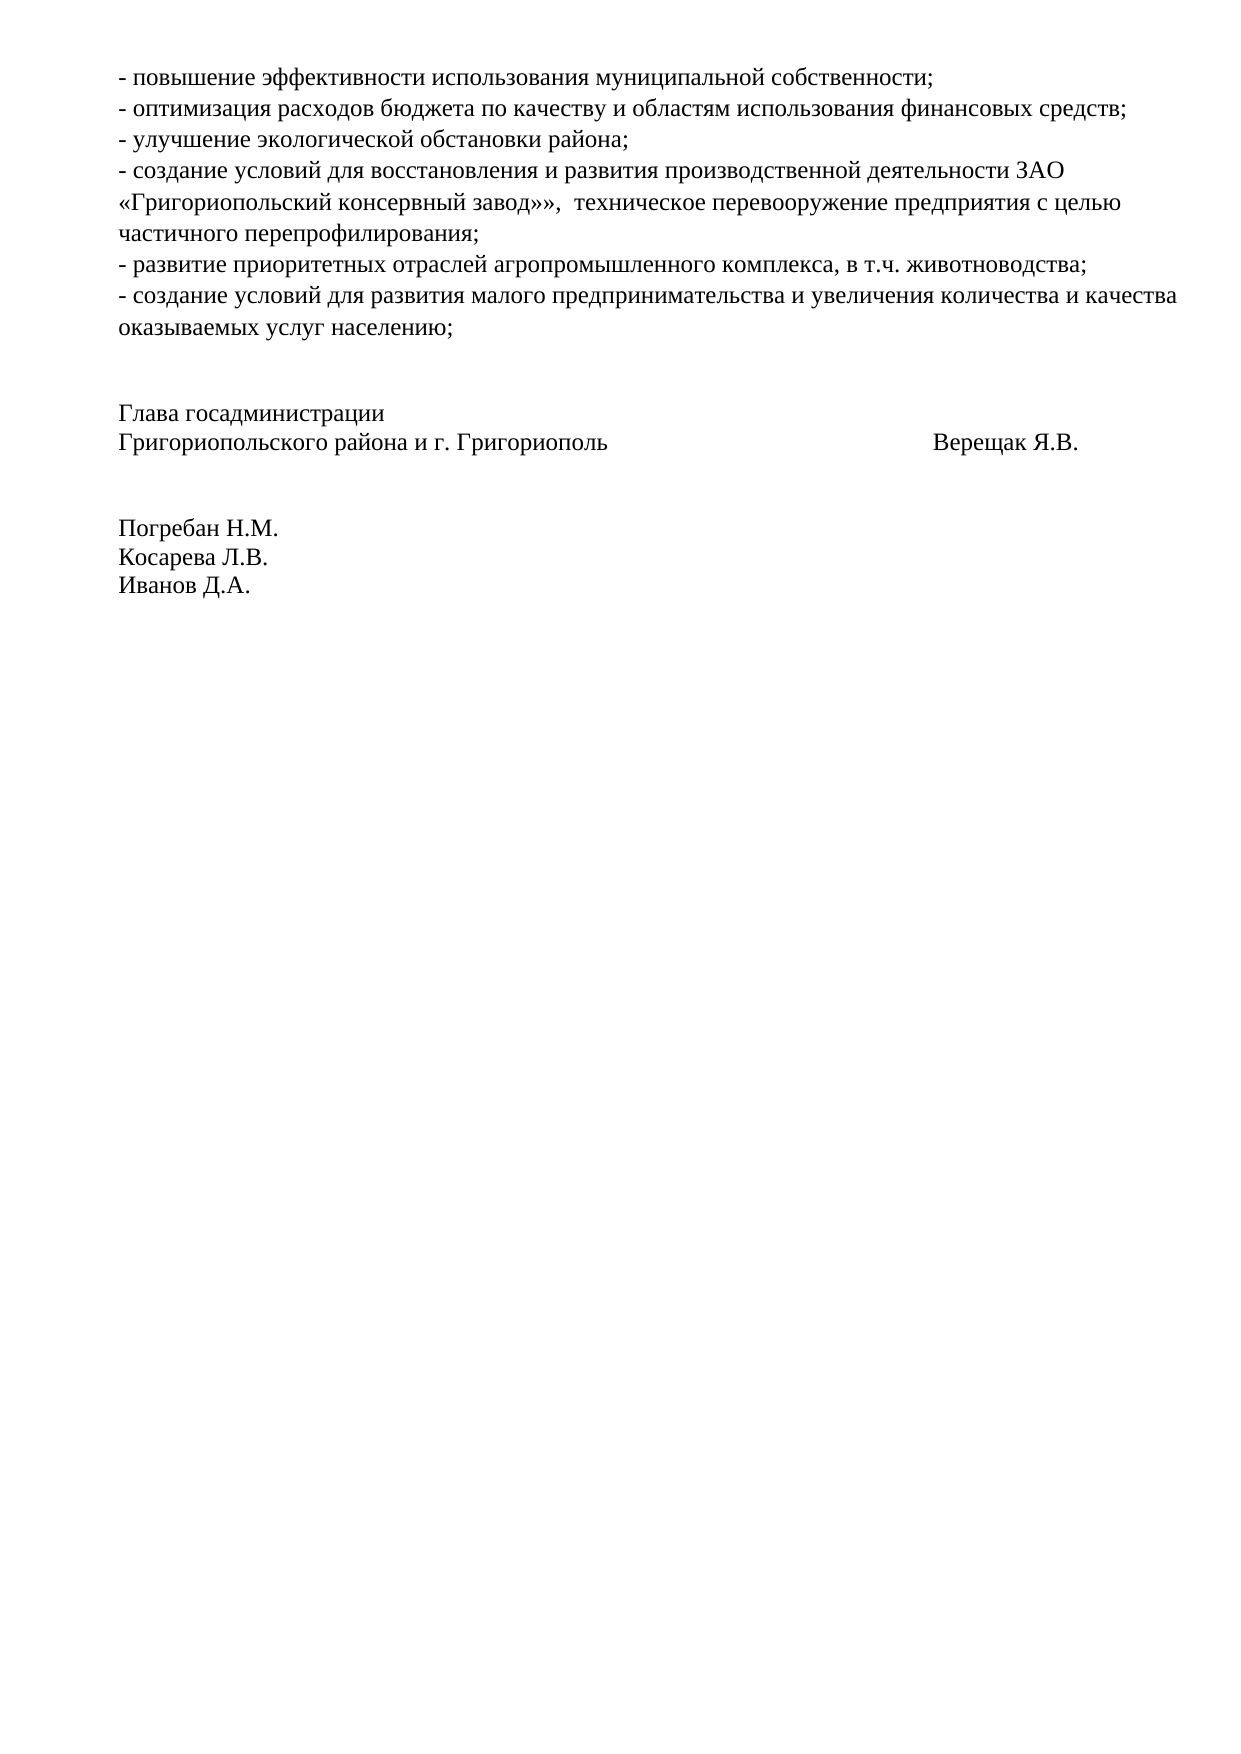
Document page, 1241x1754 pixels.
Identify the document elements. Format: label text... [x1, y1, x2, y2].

text - создание условий для развития малого предпринимательства и увеличения количества и качества оказываемых услуг населению; [118, 278, 1181, 340]
text - повышение эффективности использования муниципальной собственности; [118, 59, 1181, 90]
text - создание условий для восстановления и развития производственной деятельности ЗАО «Григориопольский консервный завод»», техническое перевооружение предприятия с целью частичного перепрофилирования; [118, 153, 1181, 247]
text Иванов Д.А. [118, 570, 1181, 599]
text Глава госадминистрации [118, 398, 1181, 427]
text - развитие приоритетных отраслей агропромышленного комплекса, в т.ч. животноводства; [118, 247, 1181, 278]
text Погребан Н.М. [118, 513, 1181, 542]
text Григориопольского района и г. Григориополь Верещак Я.В. [118, 427, 1181, 455]
text - улучшение экологической обстановки района; [118, 122, 1181, 153]
text Косарева Л.В. [118, 542, 1181, 570]
text - оптимизация расходов бюджета по качеству и областям использования финансовых средств; [118, 90, 1181, 122]
